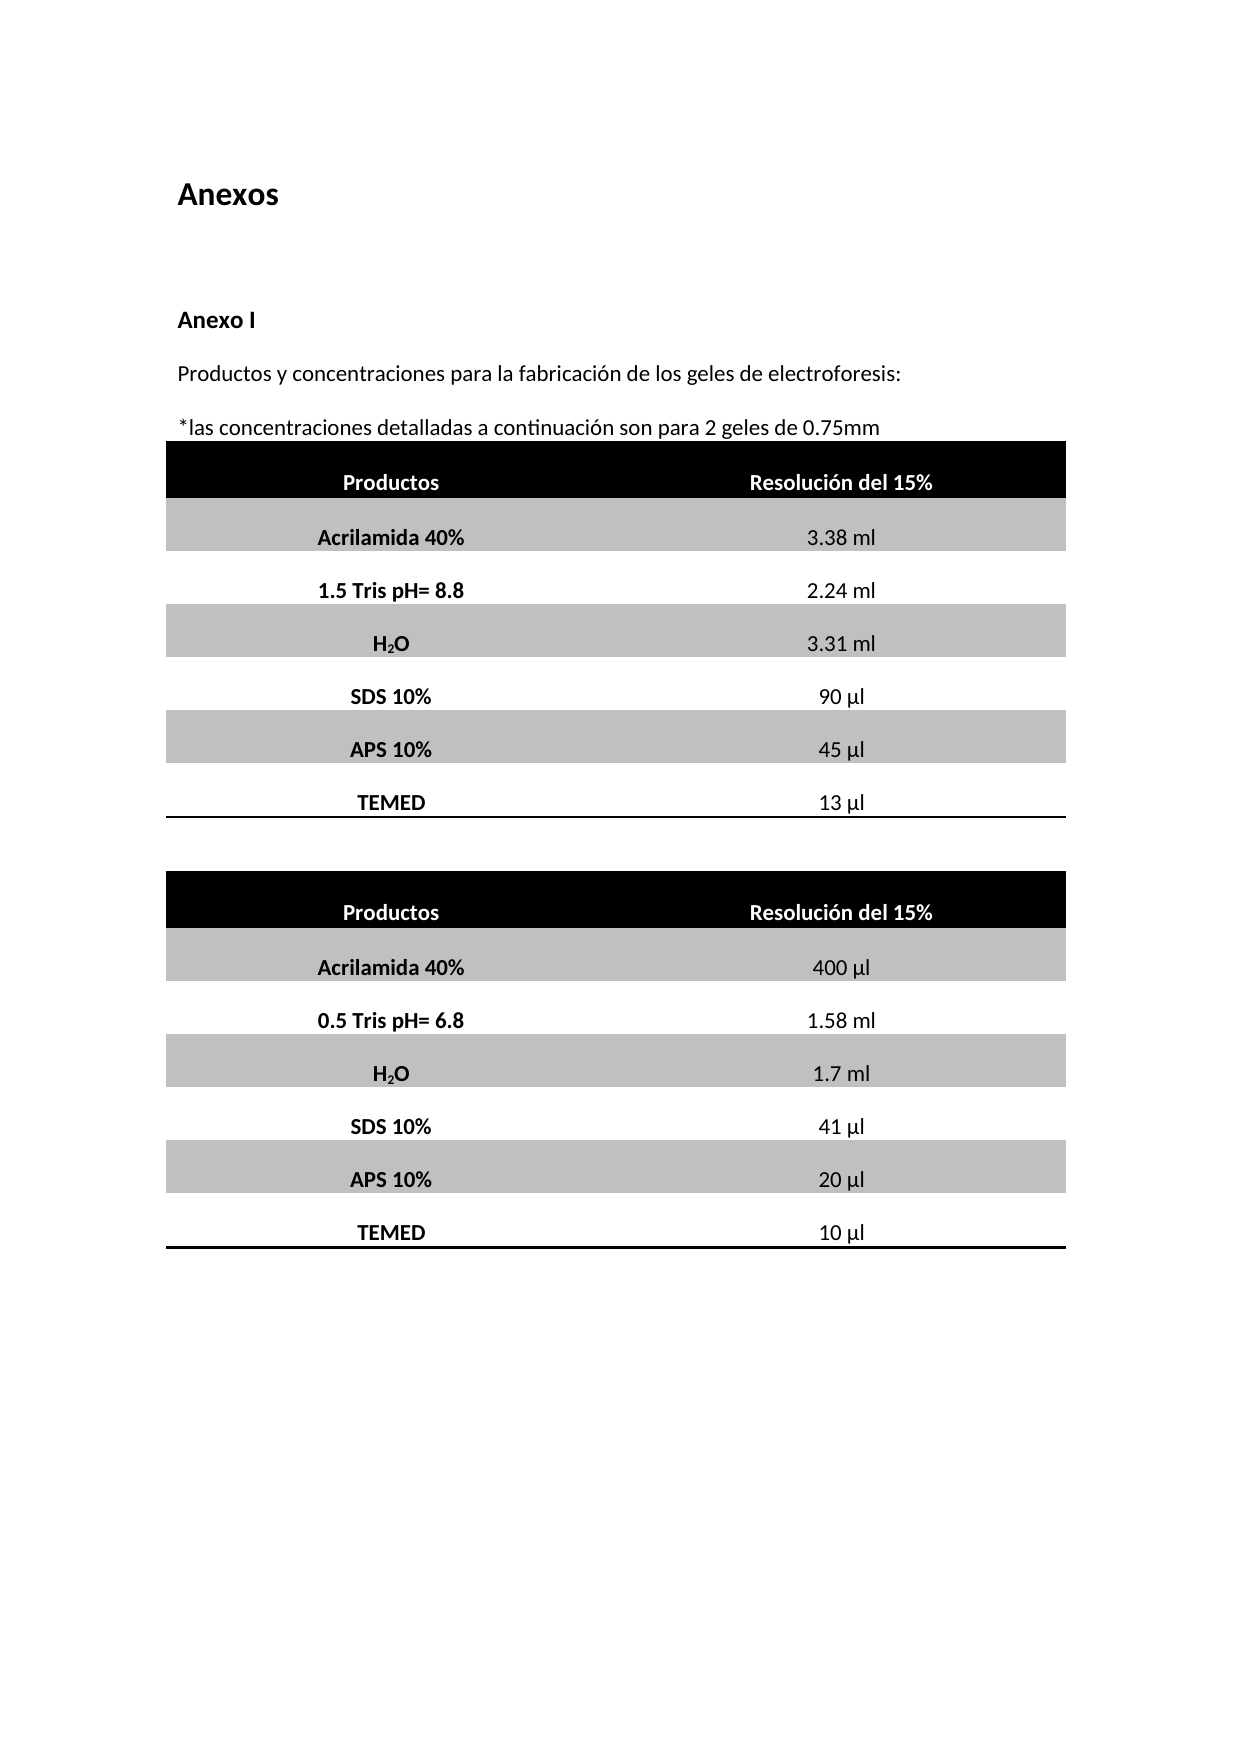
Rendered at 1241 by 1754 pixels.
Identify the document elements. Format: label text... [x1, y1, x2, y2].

table_header Productos [166, 443, 616, 496]
table_header Productos [166, 873, 616, 926]
table_cell 2.24 ml [616, 551, 1066, 604]
text Anexos [177, 173, 1063, 213]
table_header Resolución del 15% [616, 873, 1066, 926]
table_cell Acrilamida 40% [166, 498, 616, 551]
table_cell 1.7 ml [616, 1034, 1066, 1087]
table_cell APS 10% [166, 1140, 616, 1193]
text Anexo I [177, 304, 1063, 334]
table_cell 45 µl [616, 710, 1066, 763]
table_cell SDS 10% [166, 1087, 616, 1140]
table_cell H2O [166, 1034, 616, 1087]
table_cell 0.5 Tris pH= 6.8 [166, 981, 616, 1034]
table_cell 1.58 ml [616, 981, 1066, 1034]
table_cell 41 µl [616, 1087, 1066, 1140]
table_header Resolución del 15% [616, 443, 1066, 496]
table_cell 3.31 ml [616, 604, 1066, 657]
text *las concentraciones detalladas a continuación son para 2 geles de 0.75mm [177, 413, 1063, 441]
table_cell APS 10% [166, 710, 616, 763]
table_cell 90 µl [616, 657, 1066, 710]
table_cell Acrilamida 40% [166, 928, 616, 981]
table_cell 13 µl [616, 763, 1066, 816]
text Productos y concentraciones para la fabricación de los geles de electroforesis: [177, 359, 1063, 388]
table_cell 1.5 Tris pH= 8.8 [166, 551, 616, 604]
table_cell 10 µl [616, 1193, 1066, 1246]
table_cell 400 µl [616, 928, 1066, 981]
table_cell SDS 10% [166, 657, 616, 710]
table_cell TEMED [166, 763, 616, 816]
table_cell TEMED [166, 1193, 616, 1246]
table_cell 3.38 ml [616, 498, 1066, 551]
table_cell H2O [166, 604, 616, 657]
table_cell 20 µl [616, 1140, 1066, 1193]
